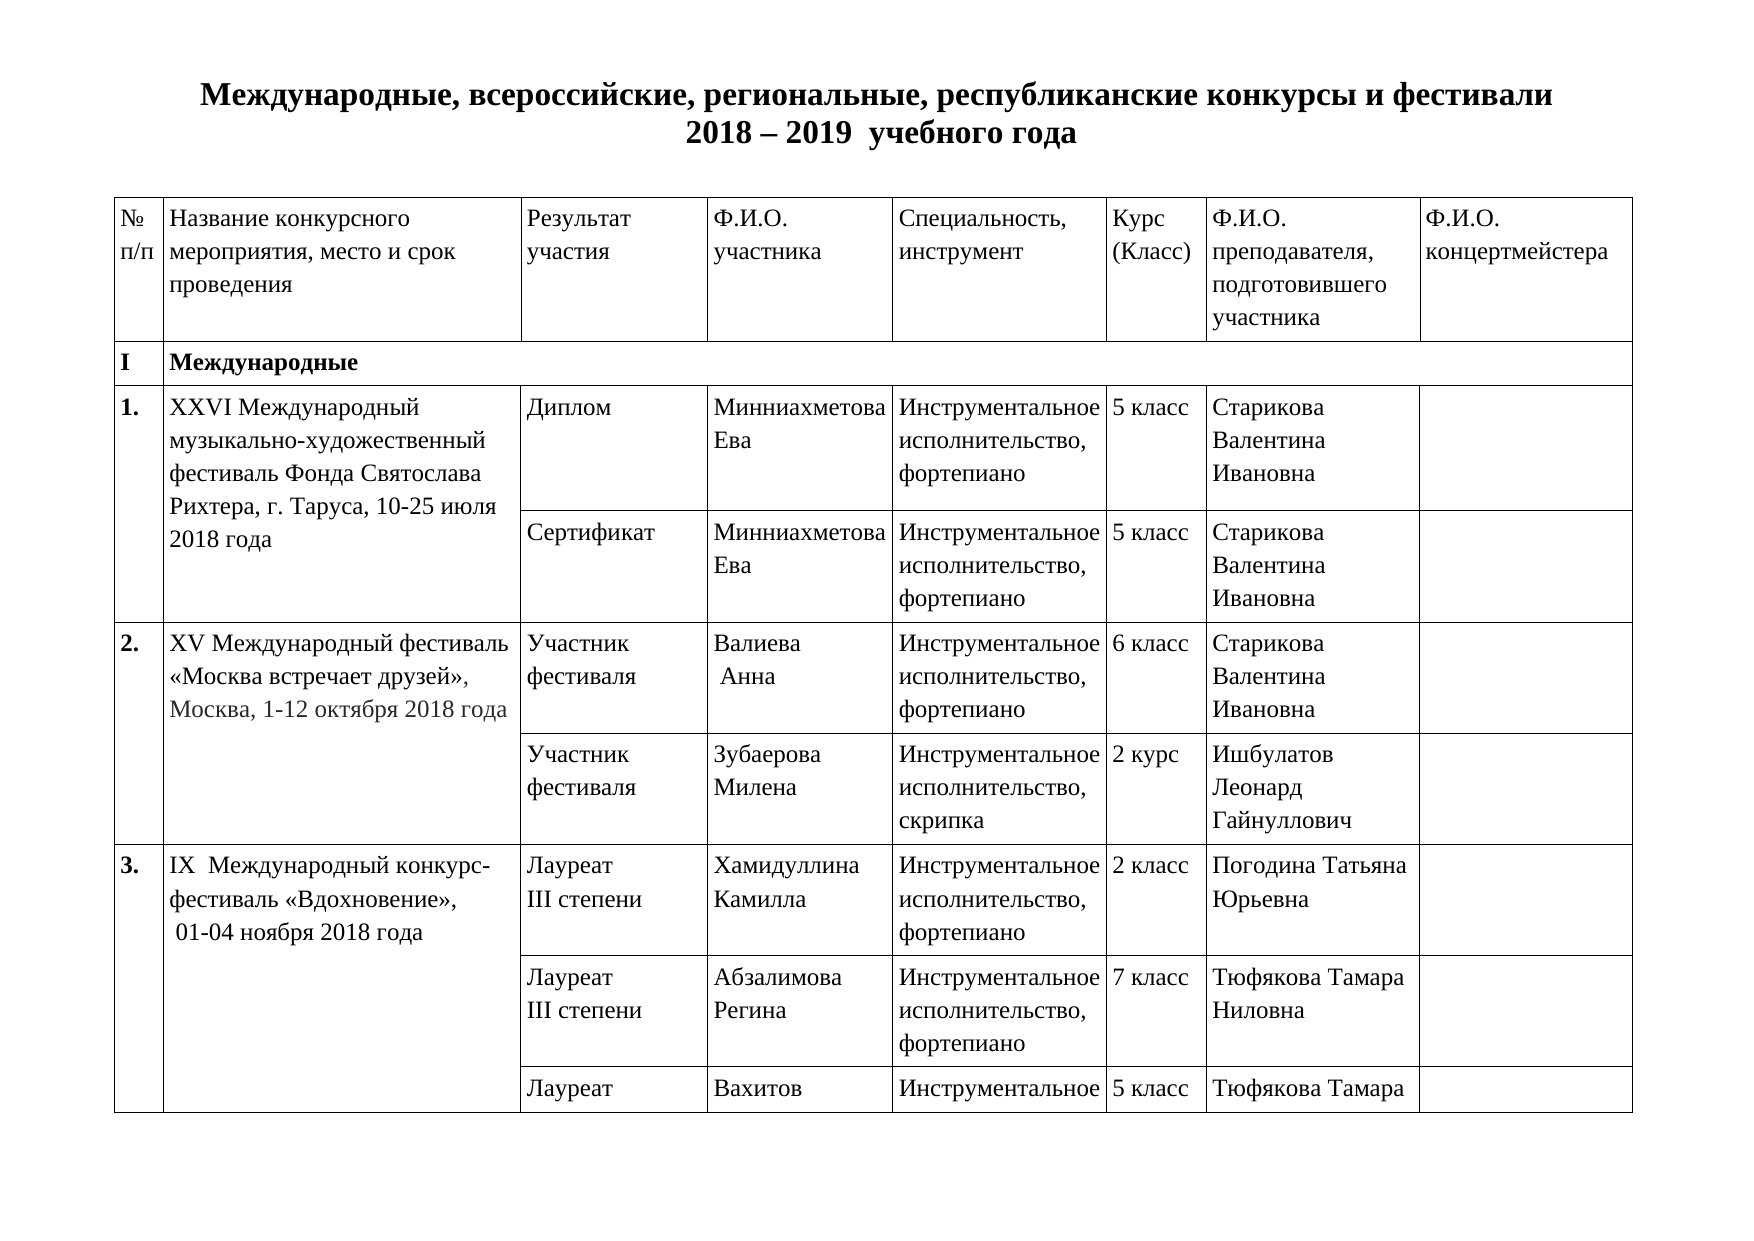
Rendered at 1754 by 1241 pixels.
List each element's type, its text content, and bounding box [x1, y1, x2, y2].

table_header Курс (Класс) [1107, 198, 1206, 341]
table_cell Инструментальное исполнительство, фортепиано [893, 511, 1106, 622]
table_cell 2. [115, 623, 163, 844]
table_cell 6 класс [1107, 623, 1206, 733]
table_cell Минниахметова Ева [708, 386, 892, 510]
table_cell Зубаерова Милена [708, 734, 892, 844]
table_cell [1420, 1067, 1632, 1112]
table_cell Старикова Валентина Ивановна [1207, 386, 1419, 510]
table_cell Сертификат [521, 511, 707, 622]
table_cell I [115, 342, 163, 385]
table_cell Ишбулатов Леонард Гайнуллович [1207, 734, 1419, 844]
table_cell IX Международный конкурс-фестиваль «Вдохновение», 01-04 ноября 2018 года [164, 845, 520, 1112]
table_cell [893, 956, 1106, 1066]
table_cell 3. [115, 845, 163, 1112]
table_cell Абзалимова Регина [708, 956, 892, 1066]
table_header Название конкурсного мероприятия, место и срок проведения [164, 198, 521, 341]
table_cell XXVI Международный музыкально-художественный фестиваль Фонда Святослава Рихтера, г. Таруса, 10-25 июля 2018 года [164, 386, 520, 622]
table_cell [1207, 1067, 1419, 1112]
table_cell Тюфякова Тамара Ниловна [1207, 956, 1419, 1066]
table_cell Хамидуллина Камилла [708, 845, 892, 955]
table_header Специальность, инструмент [893, 198, 1106, 341]
table_cell Старикова Валентина Ивановна [1207, 511, 1419, 622]
table_header № п/п [115, 198, 163, 341]
table_cell 2 курс [1107, 734, 1206, 844]
table_cell [1420, 845, 1632, 955]
table_cell 1. [115, 386, 163, 622]
table_cell Диплом [521, 386, 707, 510]
table_cell Инструментальное исполнительство, фортепиано [893, 623, 1106, 733]
table_header Ф.И.О. концертмейстера [1421, 198, 1632, 341]
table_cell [893, 1067, 1106, 1112]
table_cell 5 класс [1107, 1067, 1206, 1112]
table_cell Минниахметова Ева [708, 511, 892, 622]
table_cell XV Международный фестиваль «Москва встречает друзей», Москва, 1-12 октября 2018 года [164, 623, 520, 844]
table_cell Инструментальное исполнительство, фортепиано [893, 386, 1106, 510]
table_cell [1420, 511, 1632, 622]
table_cell Инструментальное исполнительство, скрипка [893, 734, 1106, 844]
table_cell [1420, 386, 1632, 510]
table_cell Участник фестиваля [521, 734, 707, 844]
table_cell 5 класс [1107, 386, 1206, 510]
table_cell Валиева Анна [708, 623, 892, 733]
table_cell Погодина Татьяна Юрьевна [1207, 845, 1419, 955]
table_cell 5 класс [1107, 511, 1206, 622]
table_cell [1420, 956, 1632, 1066]
table_cell Лауреат III степени [521, 845, 707, 955]
table_cell Участник фестиваля [521, 623, 707, 733]
table_cell Лауреат I степени [521, 1067, 707, 1112]
table_cell Старикова Валентина Ивановна [1207, 623, 1419, 733]
table_cell Лауреат III степени [521, 956, 707, 1066]
table_cell [1420, 734, 1632, 844]
table_header Результат участия [522, 198, 707, 341]
table_cell 2 класс [1107, 845, 1206, 955]
table_cell Международные [164, 342, 1632, 385]
table_cell [1420, 623, 1632, 733]
table_header Ф.И.О. участника [708, 198, 892, 341]
table_cell Инструментальное исполнительство, фортепиано [893, 845, 1106, 955]
table_header Ф.И.О. преподавателя, подготовившего участника [1207, 198, 1420, 341]
table_cell Вахитов Тагир [708, 1067, 892, 1112]
table_cell 7 класс [1107, 956, 1206, 1066]
